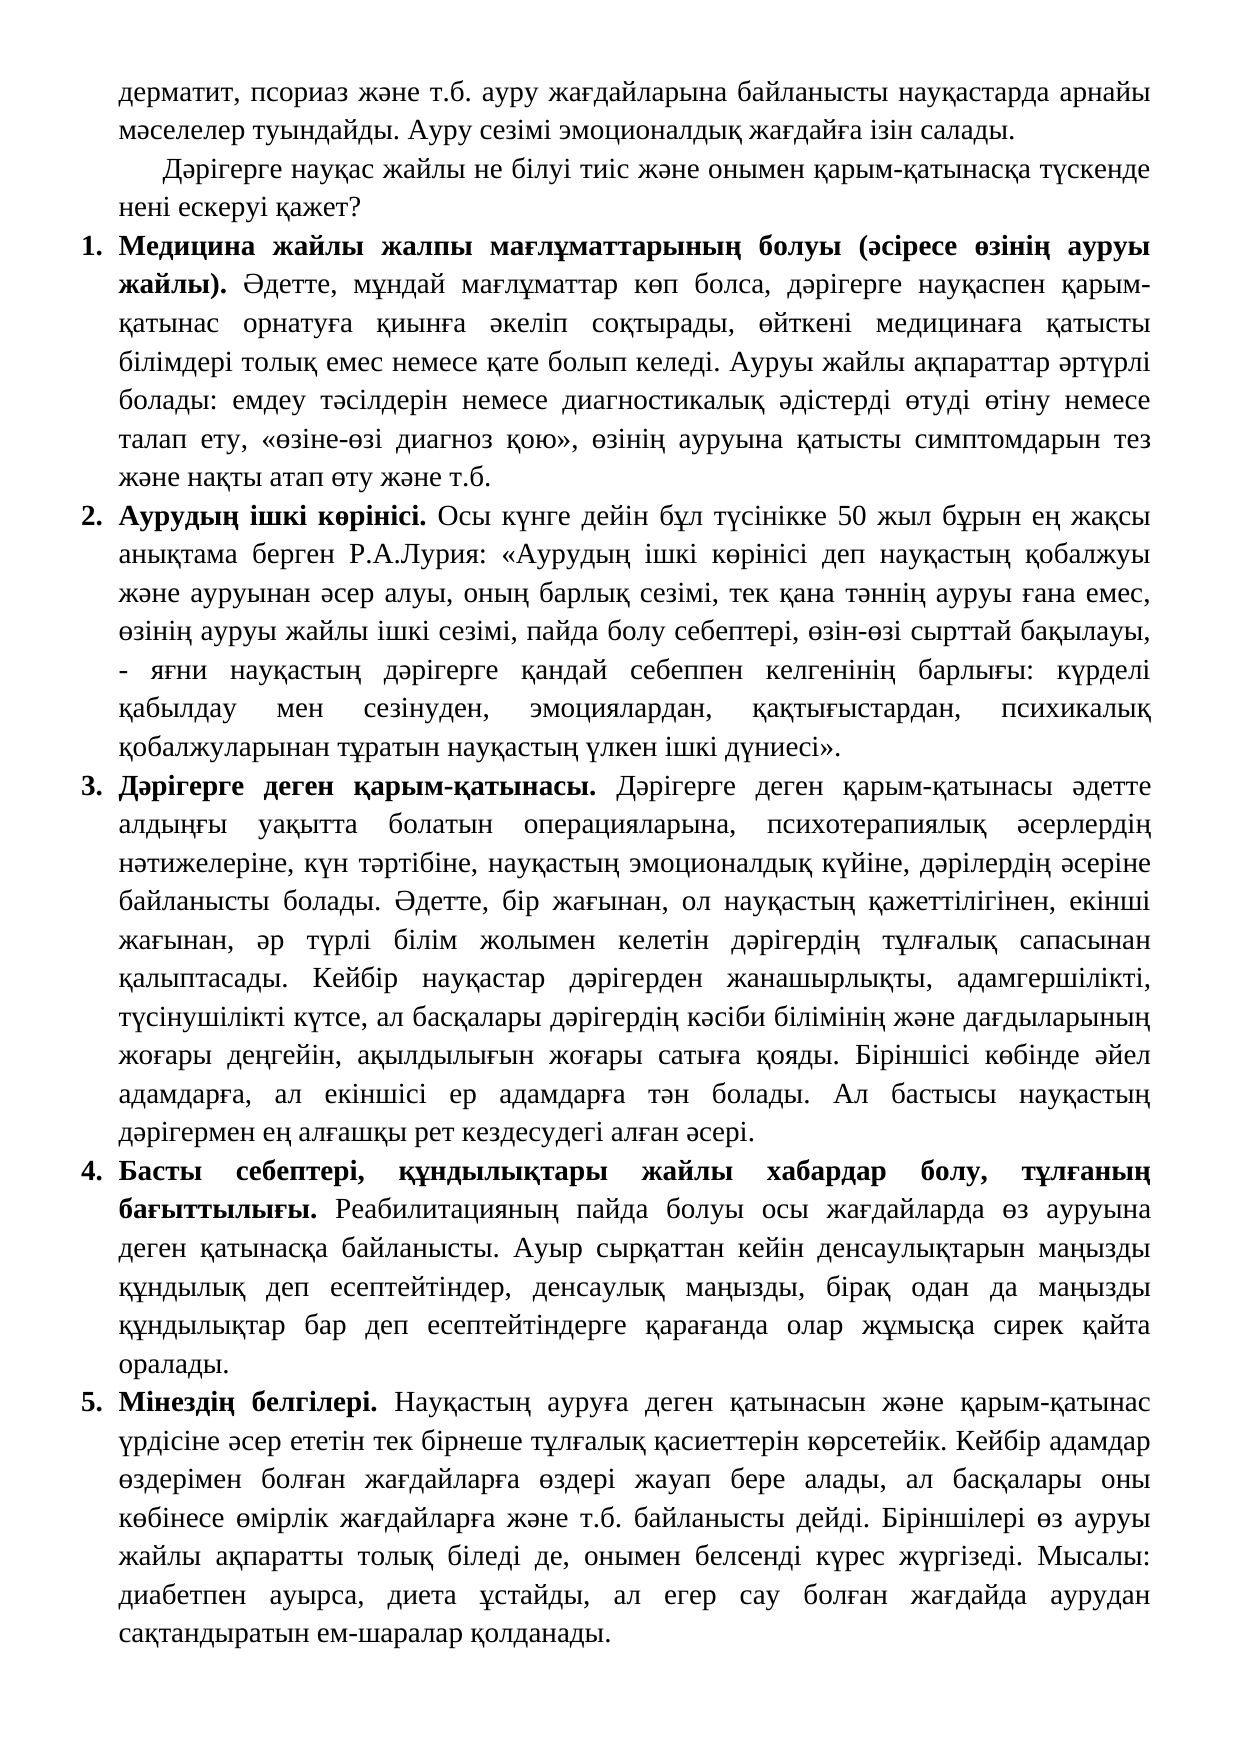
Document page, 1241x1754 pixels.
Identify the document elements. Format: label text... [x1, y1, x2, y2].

list Мінездің белгілері. Науқастың ауруға деген қатынасын және қарым-қатынас үрдісіне әсер ететін тек бірнеше тұлғалық қасиеттерін көрсетейік. Кейбір адамдар өздерімен болған жағдайларға өздері жауап бере алады, ал басқалары оны көбінесе өмірлік жағдайларға және т.б. байланысты дейді. Біріншілері өз ауруы жайлы ақпаратты толық біледі де, онымен белсенді күрес жүргізеді. Мысалы: диабетпен ауырса, диета ұстайды, ал егер сау болған жағдайда аурудан сақтандыратын ем-шаралар қолданады. [81, 1384, 1152, 1649]
list Медицина жайлы жалпы мағлұматтарының болуы (әсіресе өзінің ауруы жайлы). Әдетте, мұндай мағлұматтар көп болса, дәрігерге науқаспен қарым-қатынас орнатуға қиынға әкеліп соқтырады, өйткені медицинаға қатысты білімдері толық емес немесе қате болып келеді. Ауруы жайлы ақпараттар әртүрлі болады: емдеу тәсілдерін немесе диагностикалық әдістерді өтуді өтіну немесе талап ету, «өзіне-өзі диагноз қою», өзінің ауруына қатысты симптомдарын тез және нақты атап өту және т.б. [81, 228, 1152, 493]
list Басты себептері, құндылықтары жайлы хабардар болу, тұлғаның бағыттылығы. Реабилитацияның пайда болуы осы жағдайларда өз ауруына деген қатынасқа байланысты. Ауыр сырқаттан кейін денсаулықтарын маңызды құндылық деп есептейтіндер, денсаулық маңызды, бірақ одан да маңызды құндылықтар бар деп есептейтіндерге қарағанда олар жұмысқа сирек қайта оралады. [81, 1153, 1152, 1379]
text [118, 74, 1152, 146]
list Аурудың ішкі көрінісі. Осы күнге дейін бұл түсінікке 50 жыл бұрын ең жақсы анықтама берген Р.А.Лурия: «Аурудың ішкі көрінісі деп науқастың қобалжуы және ауруынан әсер алуы, оның барлық сезімі, тек қана тәннің ауруы ғана емес, өзінің ауруы жайлы ішкі сезімі, пайда болу себептері, өзін-өзі сырттай бақылауы, - яғни науқастың дәрігерге қандай себеппен келгенінің барлығы: күрделі қабылдау мен сезінуден, эмоциялардан, қақтығыстардан, психикалық қобалжуларынан тұратын науқастың үлкен ішкі дүниесі». [81, 498, 1152, 763]
text Дәрігерге науқас жайлы не білуі тиіс және онымен қарым-қатынасқа түскенде нені ескеруі қажет? [118, 151, 1152, 223]
list Дәрігерге деген қарым-қатынасы. Дәрігерге деген қарым-қатынасы әдетте алдыңғы уақытта болатын операцияларына, психотерапиялық әсерлердің нәтижелеріне, күн тәртібіне, науқастың эмоционалдық күйіне, дәрілердің әсеріне байланысты болады. Әдетте, бір жағынан, ол науқастың қажеттілігінен, екінші жағынан, әр түрлі білім жолымен келетін дәрігердің тұлғалық сапасынан қалыптасады. Кейбір науқастар дәрігерден жанашырлықты, адамгершілікті, түсінушілікті күтсе, ал басқалары дәрігердің кәсіби білімінің және дағдыларының жоғары деңгейін, ақылдылығын жоғары сатыға қояды. Біріншісі көбінде әйел адамдарға, ал екіншісі ер адамдарға тән болады. Ал бастысы науқастың дәрігермен ең алғашқы рет кездесудегі алған әсері. [81, 768, 1152, 1148]
